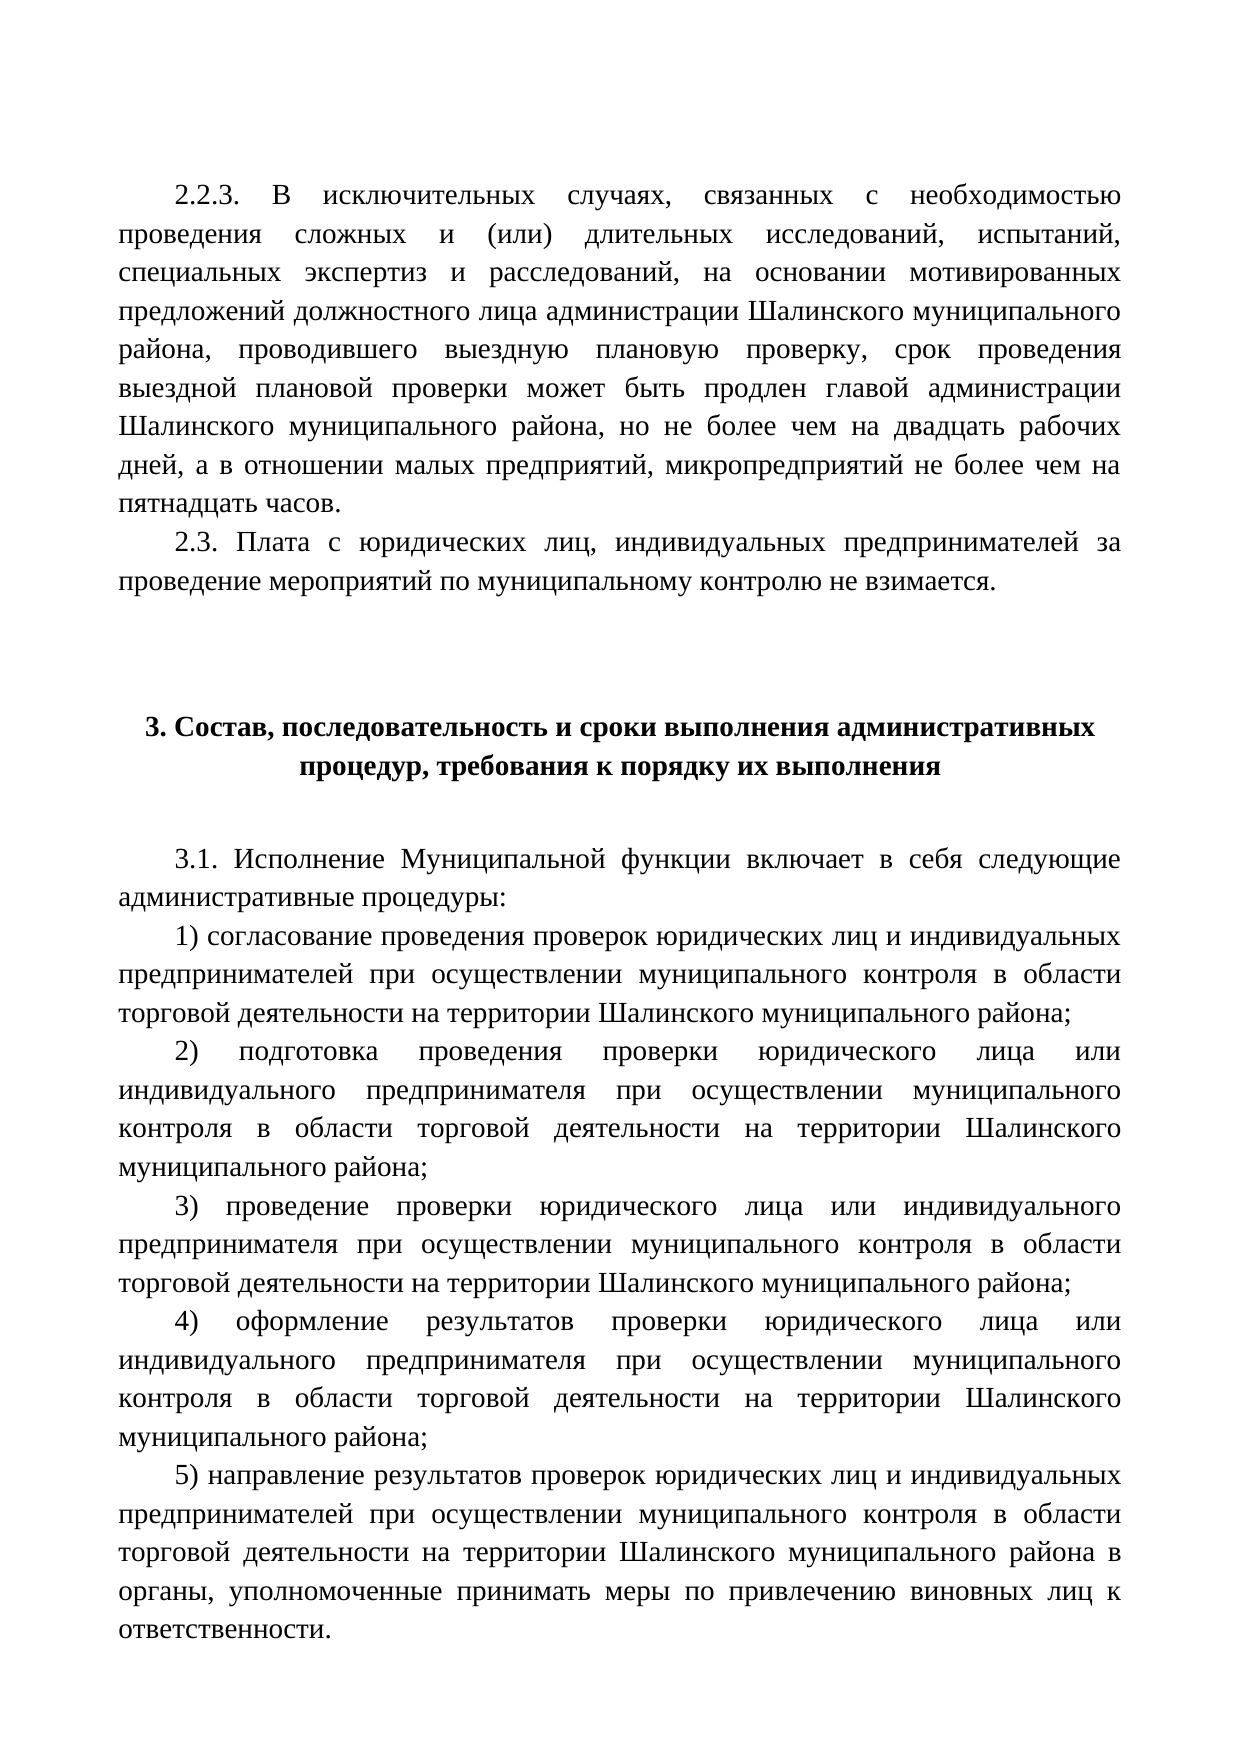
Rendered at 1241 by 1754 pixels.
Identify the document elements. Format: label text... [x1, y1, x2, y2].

text 3. Состав, последовательность и сроки выполнения административных процедур, требования к порядку их выполнения [118, 709, 1122, 782]
text 5) направление результатов проверок юридических лиц и индивидуальных предпринимателей при осуществлении муниципального контроля в области торговой деятельности на территории Шалинского муниципального района в органы, уполномоченные принимать меры по привлечению виновных лиц к ответственности. [118, 1457, 1122, 1645]
text 3.1. Исполнение Муниципальной функции включает в себя следующие административные процедуры: [118, 841, 1122, 913]
text 2.3. Плата с юридических лиц, индивидуальных предпринимателей за проведение мероприятий по муниципальному контролю не взимается. [118, 524, 1122, 596]
text 3) проведение проверки юридического лица или индивидуального предпринимателя при осуществлении муниципального контроля в области торговой деятельности на территории Шалинского муниципального района; [118, 1188, 1122, 1298]
text 2.2.3. В исключительных случаях, связанных с необходимостью проведения сложных и (или) длительных исследований, испытаний, специальных экспертиз и расследований, на основании мотивированных предложений должностного лица администрации Шалинского муниципального района, проводившего выездную плановую проверку, срок проведения выездной плановой проверки может быть продлен главой администрации Шалинского муниципального района, но не более чем на двадцать рабочих дней, а в отношении малых предприятий, микропредприятий не более чем на пятнадцать часов. [118, 177, 1122, 519]
text 1) согласование проведения проверок юридических лиц и индивидуальных предпринимателей при осуществлении муниципального контроля в области торговой деятельности на территории Шалинского муниципального района; [118, 918, 1122, 1028]
text 4) оформление результатов проверки юридического лица или индивидуального предпринимателя при осуществлении муниципального контроля в области торговой деятельности на территории Шалинского муниципального района; [118, 1303, 1122, 1452]
text 2) подготовка проведения проверки юридического лица или индивидуального предпринимателя при осуществлении муниципального контроля в области торговой деятельности на территории Шалинского муниципального района; [118, 1033, 1122, 1183]
